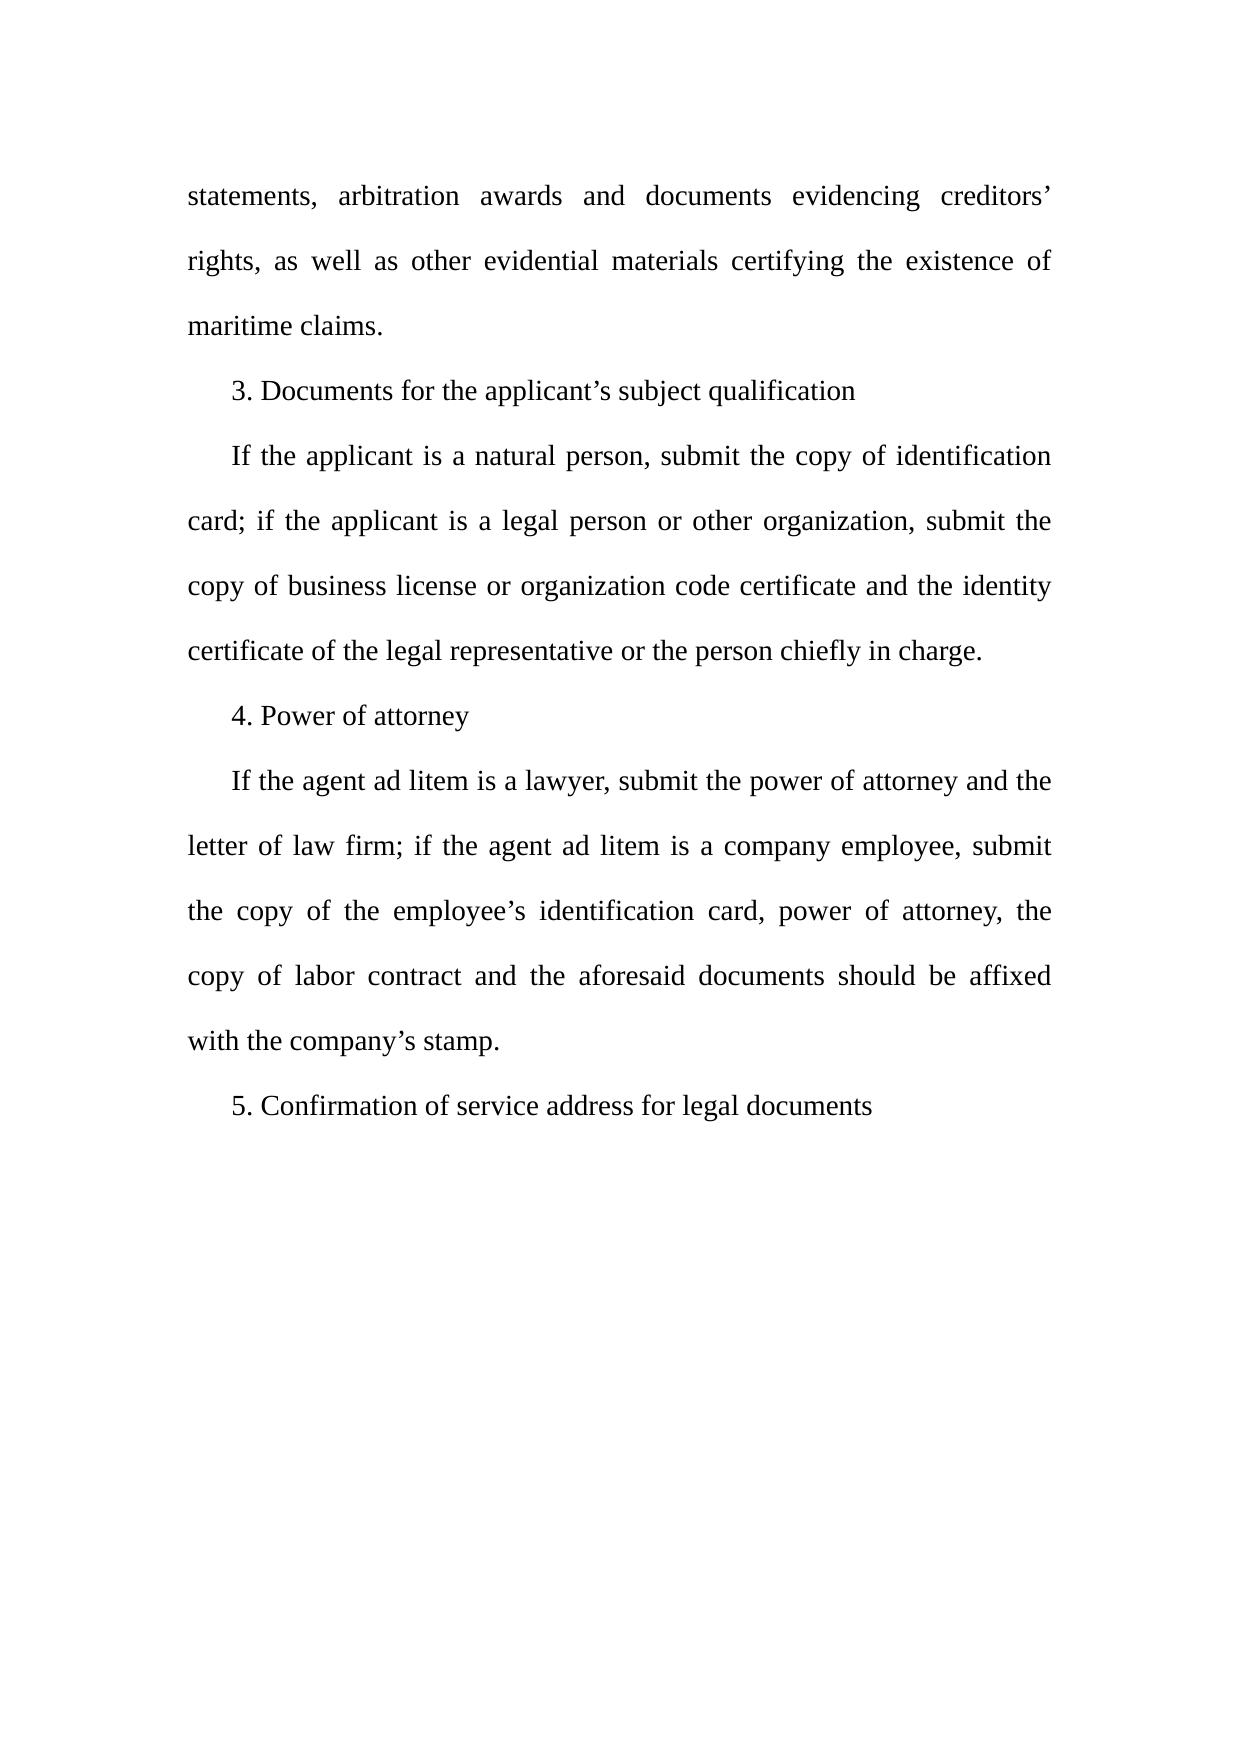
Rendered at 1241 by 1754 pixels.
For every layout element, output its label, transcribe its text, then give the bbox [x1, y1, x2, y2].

text 4. Power of attorney [187, 682, 1053, 747]
text 3. Documents for the applicant’s subject qualification [231, 357, 1053, 422]
text If the agent ad litem is a lawyer, submit the power of attorney and the letter of law firm; if the agent ad litem is a company employee, submit the copy of the employee’s identification card, power of attorney, the copy of labor contract and the aforesaid documents should be affixed with the company’s stamp. [187, 747, 1053, 1072]
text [187, 162, 1053, 357]
text If the applicant is a natural person, submit the copy of identification card; if the applicant is a legal person or other organization, submit the copy of business license or organization code certificate and the identity certificate of the legal representative or the person chiefly in charge. [187, 422, 1053, 682]
text 5. Confirmation of service address for legal documents [187, 1072, 1053, 1137]
